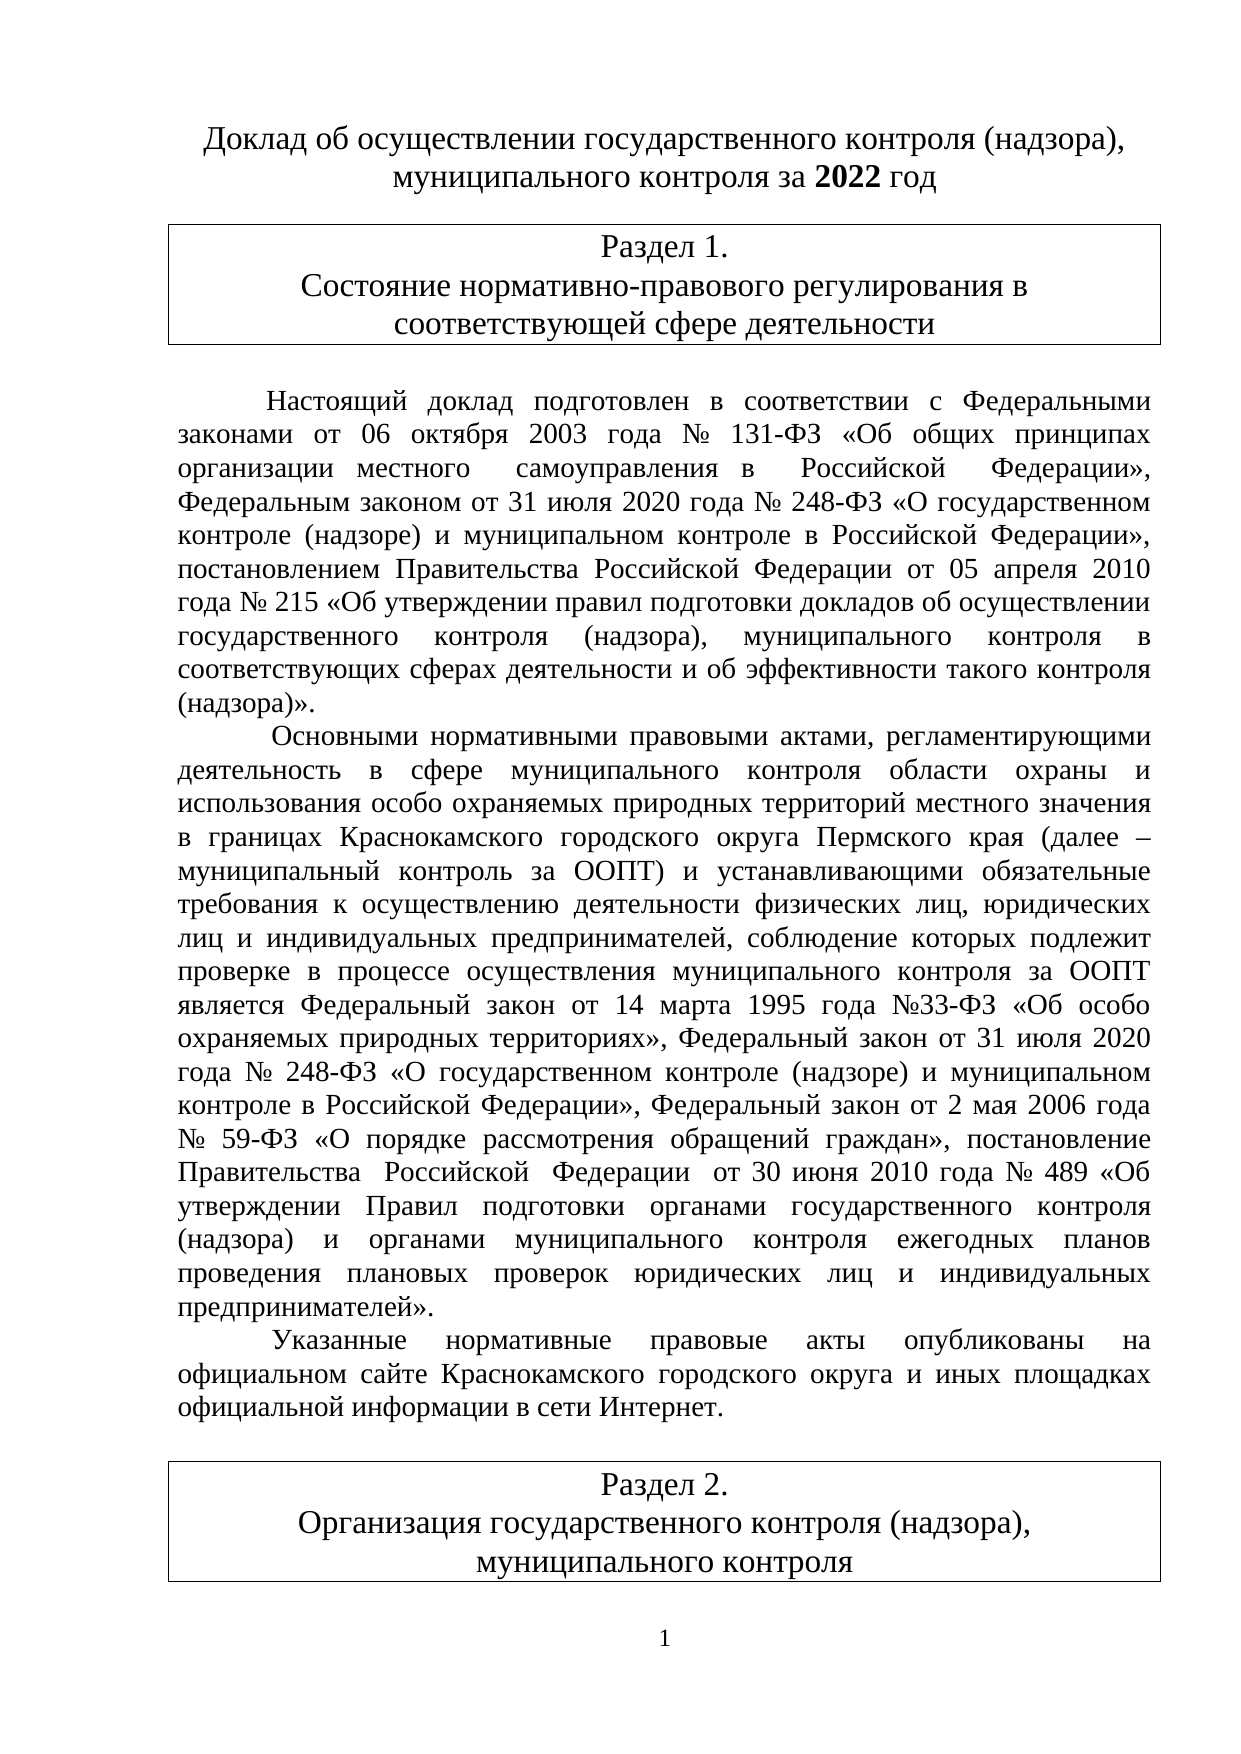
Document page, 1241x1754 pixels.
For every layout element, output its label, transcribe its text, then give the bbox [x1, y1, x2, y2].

text Указанные нормативные правовые акты опубликованы на официальном сайте Краснокамского городского округа и иных площадках официальной информации в сети Интернет. [177, 1322, 1152, 1423]
text Основными нормативными правовыми актами, регламентирующими деятельность в сфере муниципального контроля области охраны и использования особо охраняемых природных территорий местного значения в границах Краснокамского городского округа Пермского края (далее – муниципальный контроль за ООПТ) и устанавливающими обязательные требования к осуществлению деятельности физических лиц, юридических лиц и индивидуальных предпринимателей, соблюдение которых подлежит проверке в процессе осуществления муниципального контроля за ООПТ является Федеральный закон от 14 марта 1995 года №33-ФЗ «Об особо охраняемых природных территориях», Федеральный закон от 31 июля 2020 года № 248-ФЗ «О государственном контроле (надзоре) и муниципальном контроле в Российской Федерации», Федеральный закон от 2 мая 2006 года № 59-ФЗ «О порядке рассмотрения обращений граждан», постановление Правительства Российской Федерации от 30 июня 2010 года № 489 «Об утверждении Правил подготовки органами государственного контроля (надзора) и органами муниципального контроля ежегодных планов проведения плановых проверок юридических лиц и индивидуальных предпринимателей». [177, 718, 1152, 1322]
text соответствующей сфере деятельности [169, 300, 1160, 344]
text Доклад об осуществлении государственного контроля (надзора), муниципального контроля за 2022 год [177, 118, 1152, 195]
text Организация государственного контроля (надзора), [177, 1503, 1152, 1538]
text Состояние нормативно-правового регулирования в [177, 265, 1152, 300]
text Раздел 1. [169, 225, 1160, 265]
text муниципального контроля [169, 1538, 1160, 1581]
text Настоящий доклад подготовлен в соответствии с Федеральными законами от 06 октября 2003 года № 131-ФЗ «Об общих принципах организации местного самоуправления в Российской Федерации», Федеральным законом от 31 июля 2020 года № 248-ФЗ «О государственном контроле (надзоре) и муниципальном контроле в Российской Федерации», постановлением Правительства Российской Федерации от 05 апреля 2010 года № 215 «Об утверждении правил подготовки докладов об осуществлении государственного контроля (надзора), муниципального контроля в соответствующих сферах деятельности и об эффективности такого контроля (надзора)». [177, 383, 1152, 718]
text Раздел 2. [169, 1462, 1160, 1503]
